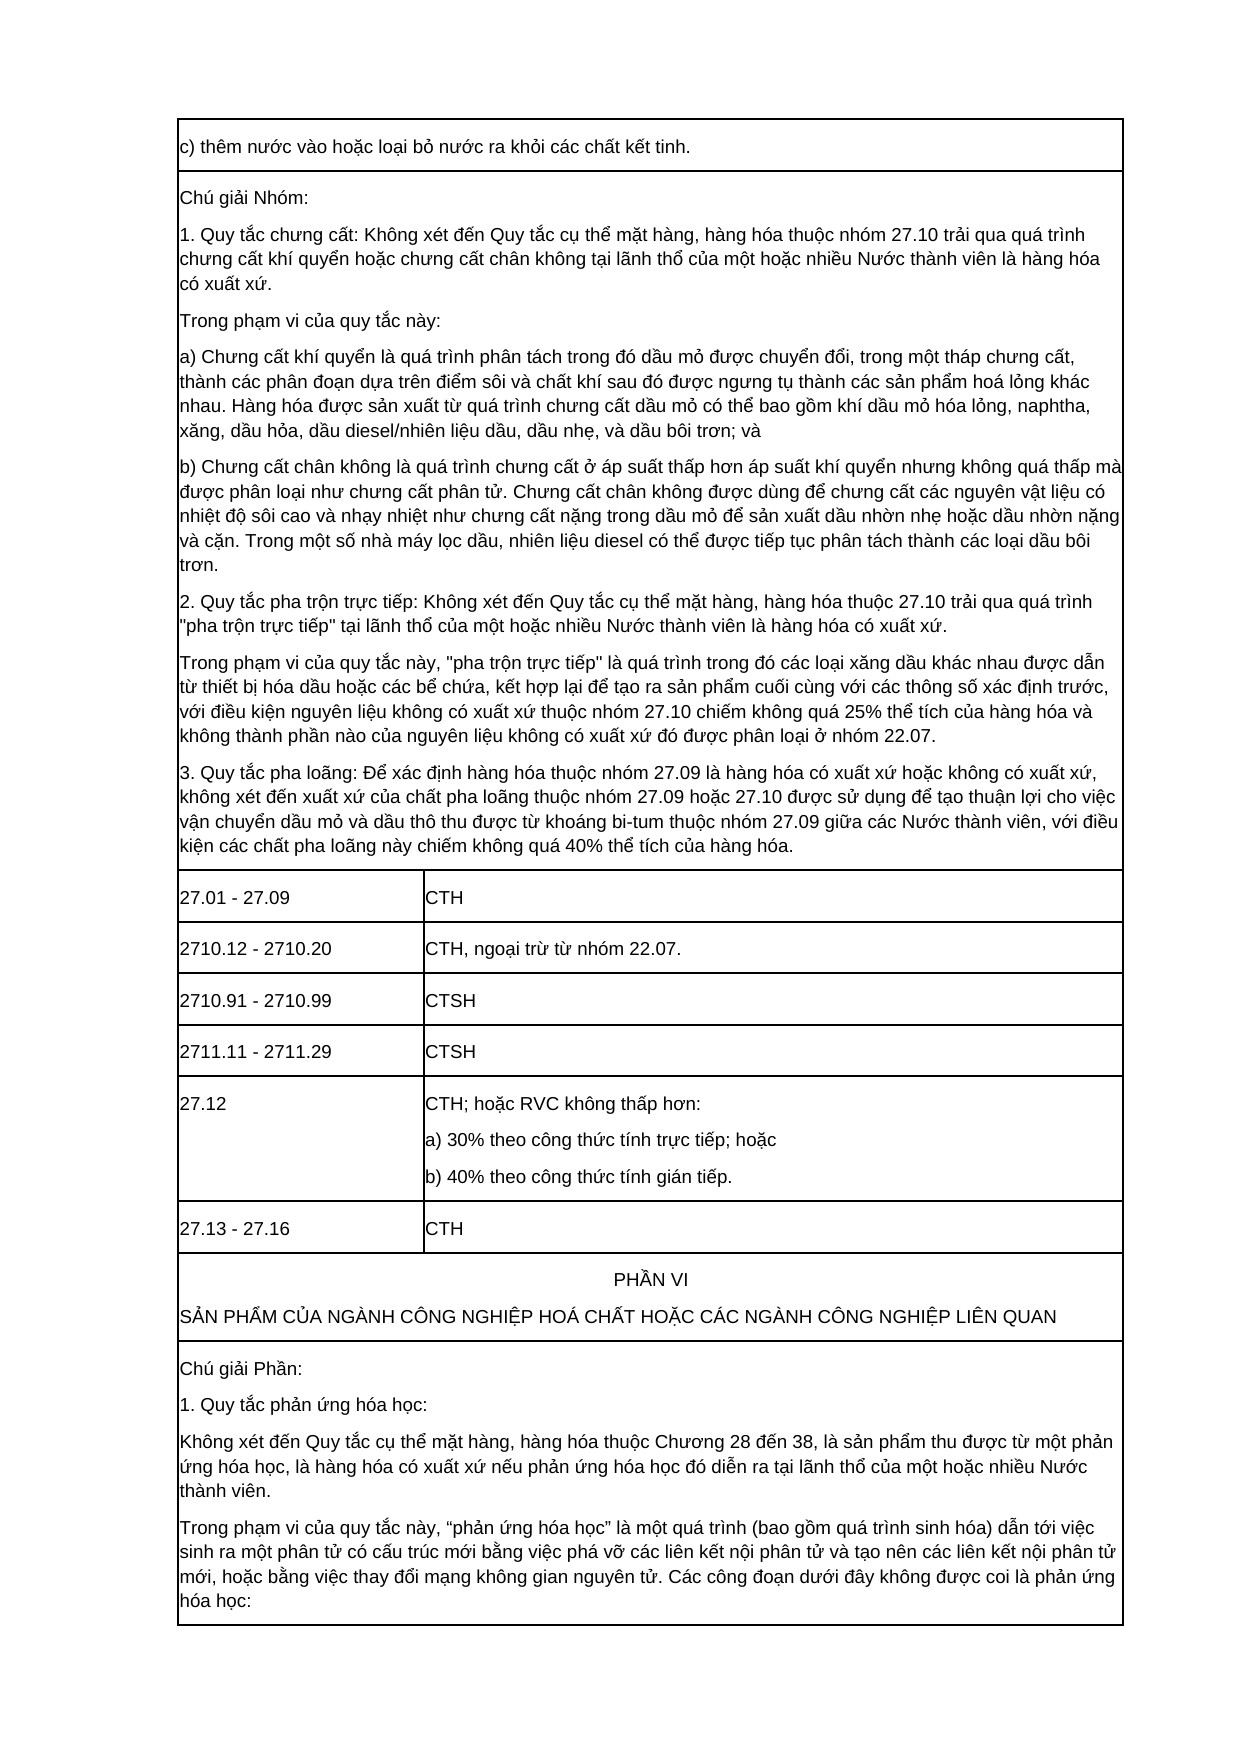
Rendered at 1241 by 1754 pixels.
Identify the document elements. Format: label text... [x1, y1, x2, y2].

table_cell 27.01 - 27.09 [179, 871, 423, 921]
table_cell CTH [425, 1202, 1122, 1252]
table_cell 2711.11 - 2711.29 [179, 1026, 423, 1075]
table_cell 27.12 [179, 1077, 423, 1200]
table_cell 2710.91 - 2710.99 [179, 974, 423, 1023]
table_cell CTH; hoặc RVC không thấp hơn: a) 30% theo công thức tính trực tiếp; hoặc b) 40% theo công thức tính gián tiếp. [425, 1077, 1122, 1200]
table_cell CTSH [425, 974, 1122, 1023]
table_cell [179, 1342, 1122, 1624]
table_cell PHẦN VI SẢN PHẨM CỦA NGÀNH CÔNG NGHIỆP HOÁ CHẤT HOẶC CÁC NGÀNH CÔNG NGHIỆP LIÊN QUAN [179, 1254, 1122, 1340]
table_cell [179, 120, 1122, 169]
table_cell CTH, ngoại trừ từ nhóm 22.07. [425, 923, 1122, 972]
table_cell 27.13 - 27.16 [179, 1202, 423, 1252]
table_cell CTH [425, 871, 1122, 921]
table_cell CTSH [425, 1026, 1122, 1075]
table_cell 2710.12 - 2710.20 [179, 923, 423, 972]
table_cell Chú giải Nhóm: 1. Quy tắc chưng cất: Không xét đến Quy tắc cụ thể mặt hàng, hàng hóa thuộc nhóm 27.10 trải qua quá trình chưng cất khí quyển hoặc chưng cất chân không tại lãnh thổ của một hoặc nhiều Nước thành viên là hàng hóa có xuất xứ. Trong phạm vi của quy tắc này: a) Chưng cất khí quyển là quá trình phân tách trong đó dầu mỏ được chuyển đổi, trong một tháp chưng cất, thành các phân đoạn dựa trên điểm sôi và chất khí sau đó được ngưng tụ thành các sản phẩm hoá lỏng khác nhau. Hàng hóa được sản xuất từ quá trình chưng cất dầu mỏ có thể bao gồm khí dầu mỏ hóa lỏng, naphtha, xăng, dầu hỏa, dầu diesel/nhiên liệu dầu, dầu nhẹ, và dầu bôi trơn; và b) Chưng cất chân không là quá trình chưng cất ở áp suất thấp hơn áp suất khí quyển nhưng không quá thấp mà được phân loại như chưng cất phân tử. Chưng cất chân không được dùng để chưng cất các nguyên vật liệu có nhiệt độ sôi cao và nhạy nhiệt như chưng cất nặng trong dầu mỏ để sản xuất dầu nhờn nhẹ hoặc dầu nhờn nặng và cặn. Trong một số nhà máy lọc dầu, nhiên liệu diesel có thể được tiếp tục phân tách thành các loại dầu bôi trơn. 2. Quy tắc pha trộn trực tiếp: Không xét đến Quy tắc cụ thể mặt hàng, hàng hóa thuộc 27.10 trải qua quá trình "pha trộn trực tiếp" tại lãnh thổ của một hoặc nhiều Nước thành viên là hàng hóa có xuất xứ. Trong phạm vi của quy tắc này, "pha trộn trực tiếp" là quá trình trong đó các loại xăng dầu khác nhau được dẫn từ thiết bị hóa dầu hoặc các bể chứa, kết hợp lại để tạo ra sản phẩm cuối cùng với các thông số xác định trước, với điều kiện nguyên liệu không có xuất xứ thuộc nhóm 27.10 chiếm không quá 25% thể tích của hàng hóa và không thành phần nào của nguyên liệu không có xuất xứ đó được phân loại ở nhóm 22.07. 3. Quy tắc pha loãng: Để xác định hàng hóa thuộc nhóm 27.09 là hàng hóa có xuất xứ hoặc không có xuất xứ, không xét đến xuất xứ của chất pha loãng thuộc nhóm 27.09 hoặc 27.10 được sử dụng để tạo thuận lợi cho việc vận chuyển dầu mỏ và dầu thô thu được từ khoáng bi-tum thuộc nhóm 27.09 giữa các Nước thành viên, với điều kiện các chất pha loãng này chiếm không quá 40% thể tích của hàng hóa. [179, 172, 1122, 869]
